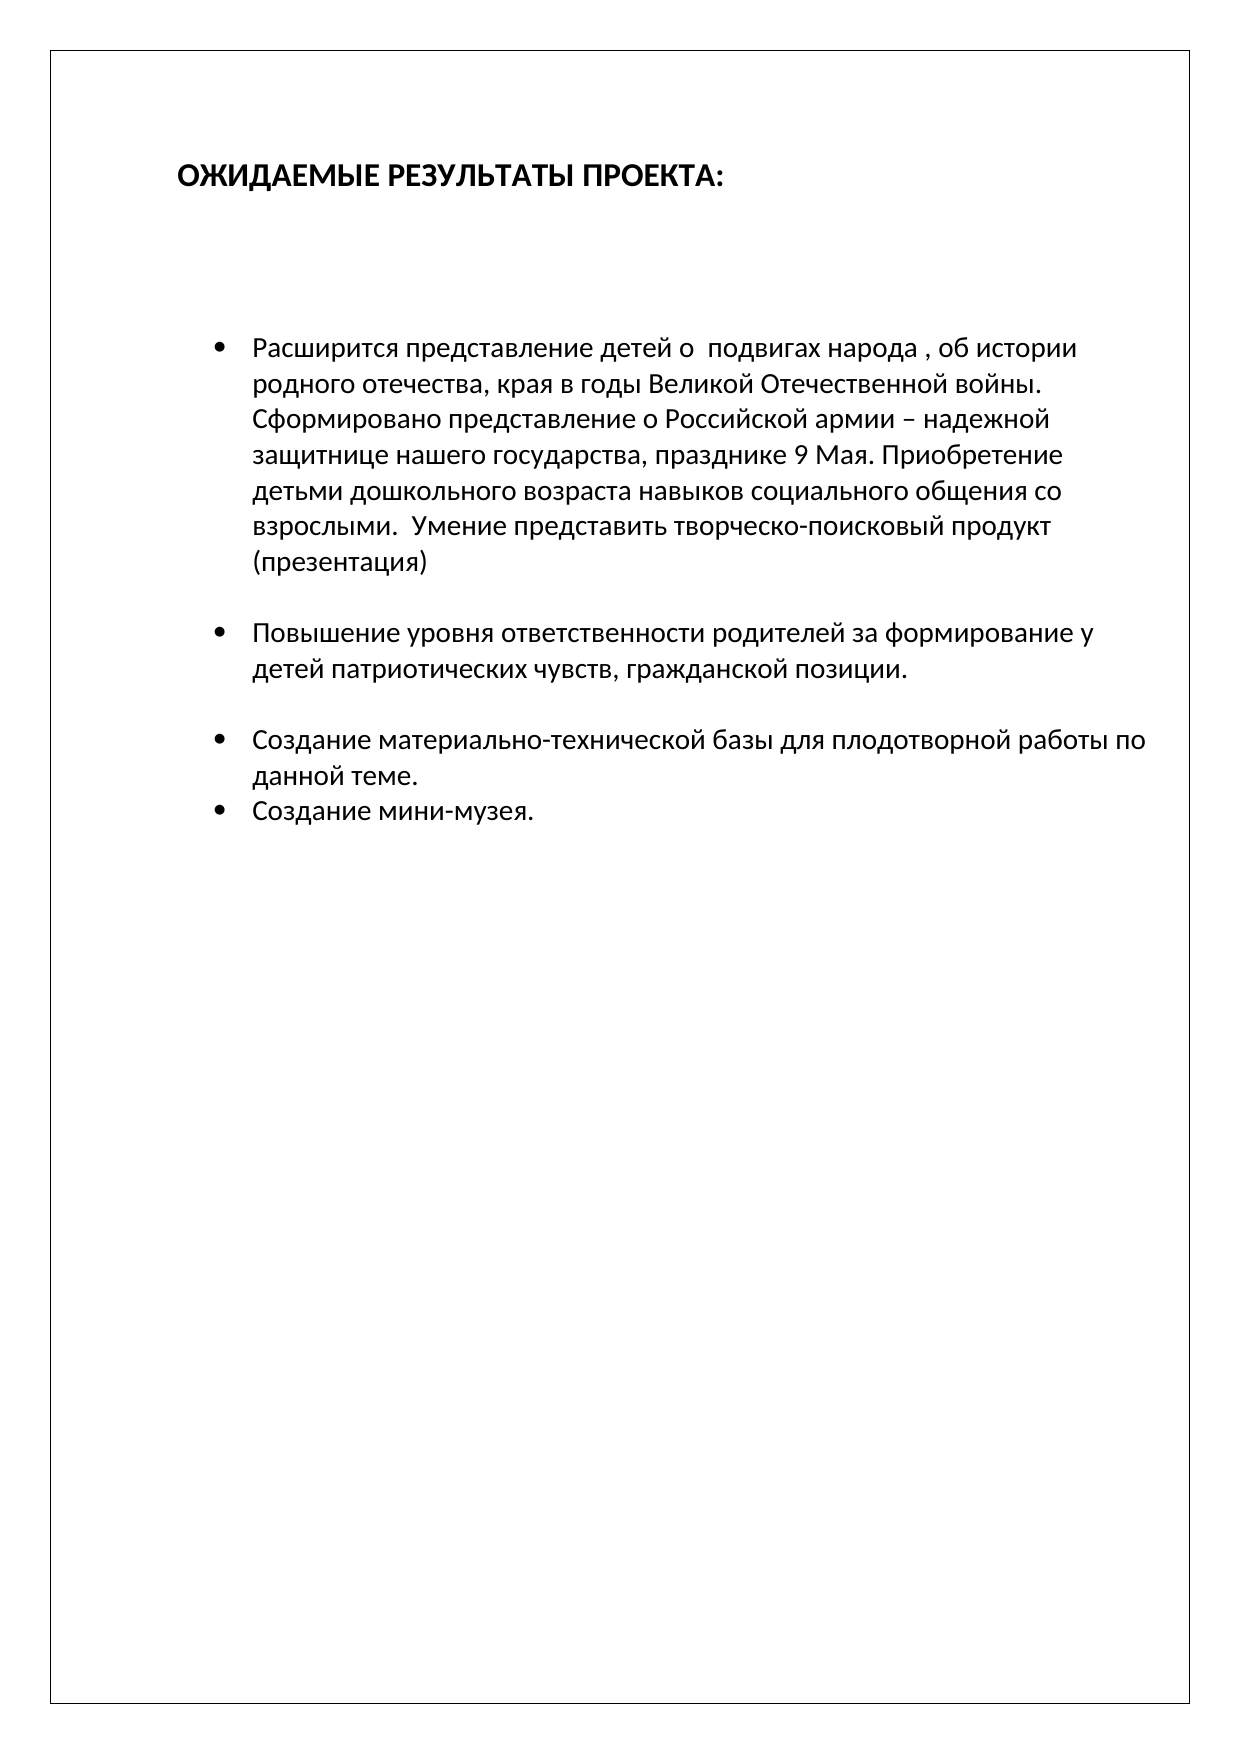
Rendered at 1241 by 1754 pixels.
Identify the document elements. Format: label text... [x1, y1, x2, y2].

text ОЖИДАЕМЫЕ РЕЗУЛЬТАТЫ ПРОЕКТА: [177, 154, 1152, 194]
list Создание мини-музея. [214, 792, 1152, 828]
list Расширится представление детей о подвигах народа , об истории родного отечества, края в годы Великой Отечественной войны. Сформировано представление о Российской армии – надежной защитнице нашего государства, празднике 9 Мая. Приобретение детьми дошкольного возраста навыков социального общения со взрослыми. Умение представить творческо-поисковый продукт (презентация) [214, 329, 1152, 579]
list Создание материально-технической базы для плодотворной работы по данной теме. [214, 721, 1152, 792]
list Повышение уровня ответственности родителей за формирование у детей патриотических чувств, гражданской позиции. [214, 614, 1152, 686]
